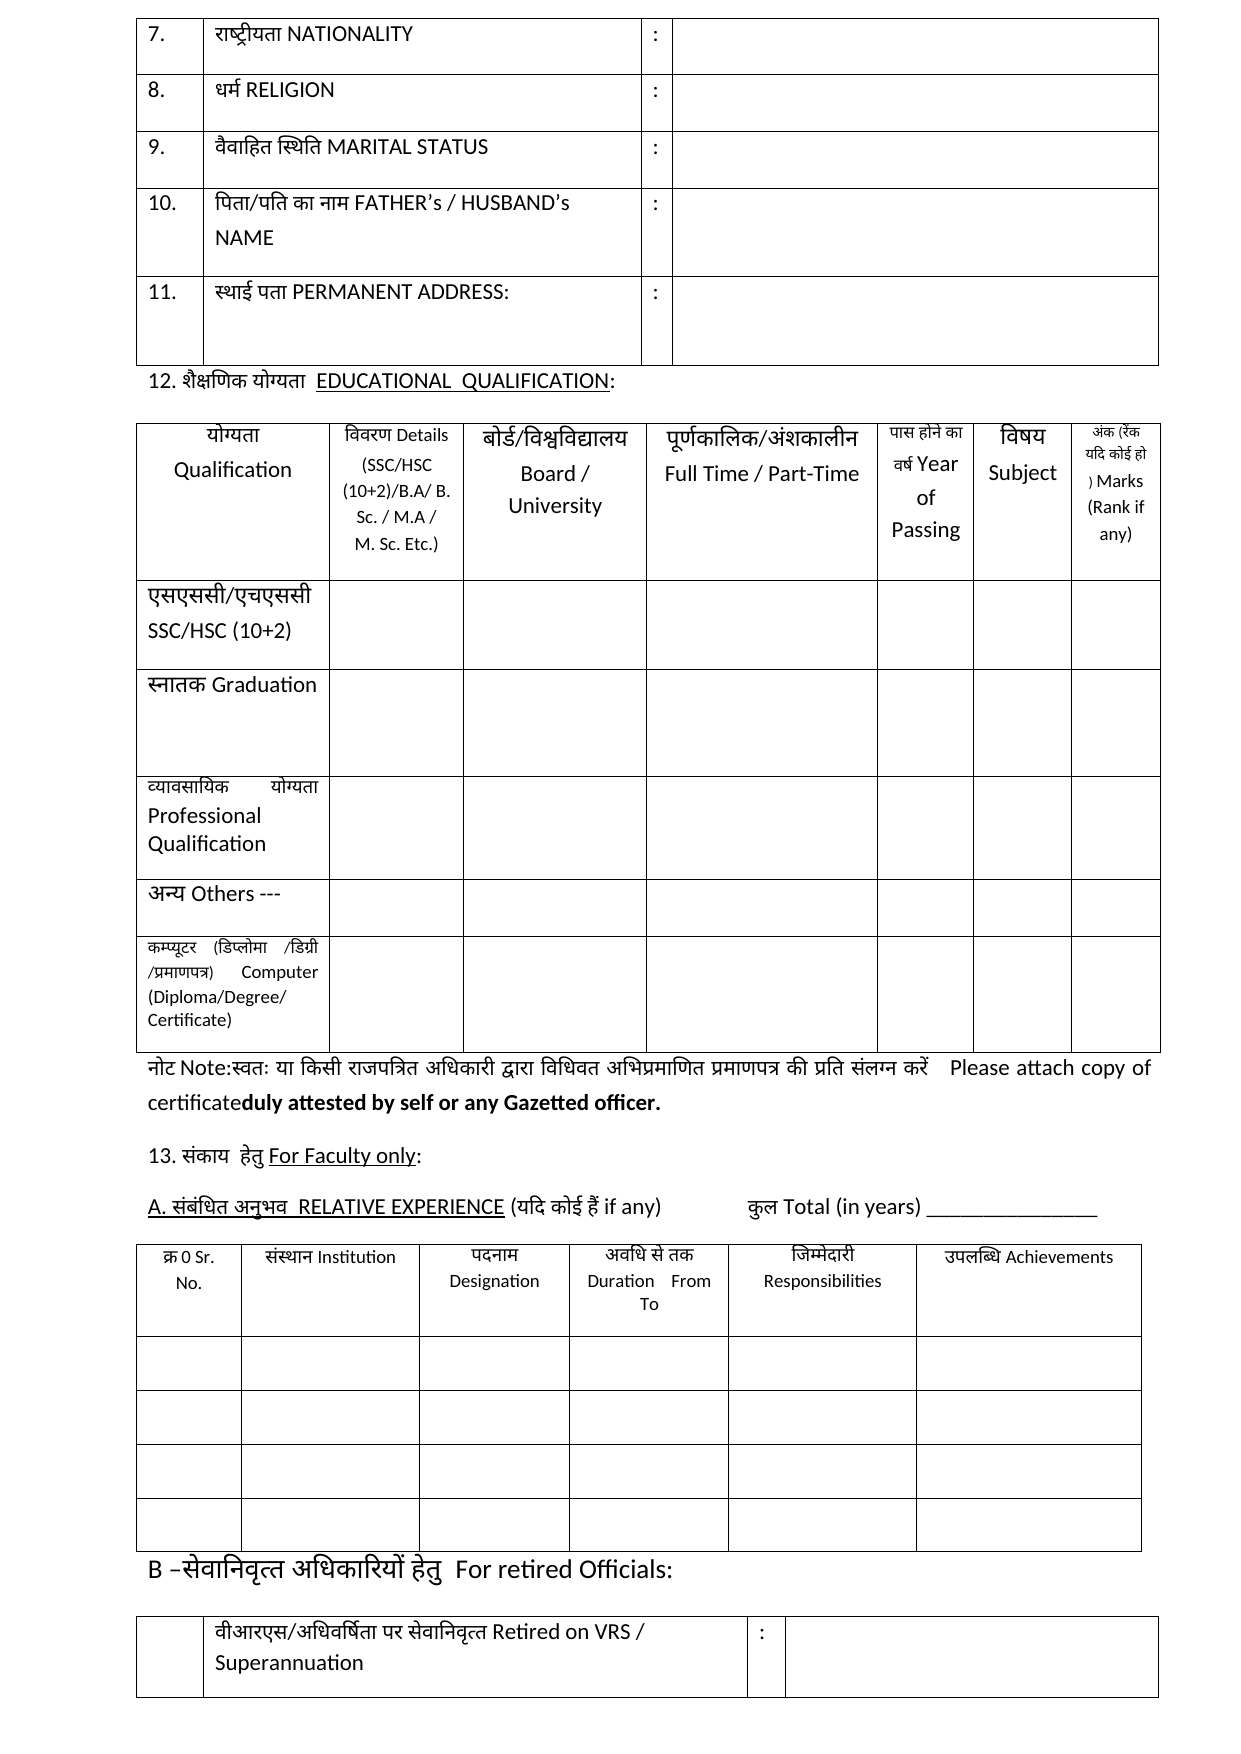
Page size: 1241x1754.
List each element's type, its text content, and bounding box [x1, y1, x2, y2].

table_header संस्‍थान Institution [242, 1245, 419, 1336]
table_header अवधि से तक Duration From To [570, 1245, 728, 1336]
table_cell [647, 670, 877, 776]
table_cell [729, 1499, 916, 1551]
table_header [786, 1617, 1158, 1697]
table_cell [137, 1337, 241, 1390]
table_cell 11. [137, 277, 203, 365]
table_cell [242, 1499, 419, 1551]
text 13. संकाय हेतु For Faculty only: [148, 1141, 1152, 1172]
table_cell [1072, 937, 1160, 1052]
table_cell स्‍थाई पता PERMANENT ADDRESS: [204, 277, 641, 365]
table_cell [917, 1337, 1141, 1390]
table_cell [917, 1499, 1141, 1551]
table_cell [729, 1445, 916, 1497]
table_cell [570, 1391, 728, 1444]
table_header पदनाम Designation [420, 1245, 569, 1336]
table_cell [137, 1391, 241, 1444]
table_cell 8. [137, 75, 203, 131]
text नोटNote:स्‍वतः या किसी राजपत्रित अधिकारी द्वारा विधिवत अभिप्रमाणित प्रमाणपत्र की प्रति संलग्‍न करें Please attach copy of certificateduly attested by self or any Gazetted officer. [148, 1053, 1152, 1116]
table_cell [917, 1445, 1141, 1497]
table_header जिम्‍मेदारी Responsibilities [729, 1245, 916, 1336]
table_cell धर्म RELIGION [204, 75, 641, 131]
table_cell 9. [137, 132, 203, 187]
table_header बोर्ड/विश्वविद्यालय Board / University [464, 424, 646, 580]
table_cell [464, 880, 646, 936]
table_cell [137, 1499, 241, 1551]
table_cell वैवाहित स्थिति MARITAL STATUS [204, 132, 641, 187]
table_cell [464, 777, 646, 878]
table_cell व्‍यावसायिक योग्‍यता Professional Qualification [137, 777, 329, 878]
table_cell [673, 132, 1158, 187]
table_cell एसएससी/एचएससी SSC/HSC (10+2) [137, 581, 329, 669]
table_cell [1072, 670, 1160, 776]
table_cell [878, 880, 973, 936]
table_cell [242, 1445, 419, 1497]
table_header क्र0 Sr. No. [137, 1245, 241, 1336]
table_cell : [642, 132, 672, 187]
table_cell [974, 581, 1071, 669]
table_header वीआरएस/अधिवर्षिता पर सेवानिवृत्‍त Retired on VRS / Superannuation [204, 1617, 747, 1697]
table_cell [917, 1391, 1141, 1444]
table_cell [673, 189, 1158, 276]
table_cell [1072, 777, 1160, 878]
text A. संबंधित अनुभव RELATIVE EXPERIENCE (यदि कोई हैं if any) कुल Total (in years) _______________ [148, 1192, 1152, 1223]
table_cell [420, 1391, 569, 1444]
table_cell [464, 670, 646, 776]
table_cell [974, 880, 1071, 936]
table_cell [729, 1391, 916, 1444]
table_cell [330, 581, 463, 669]
table_cell [729, 1337, 916, 1390]
table_header अंक (रेंक यदि कोई हो ) Marks (Rank if any) [1072, 424, 1160, 580]
table_cell पिता/पति का नाम FATHER’s / HUSBAND’s NAME [204, 189, 641, 276]
table_cell [647, 937, 877, 1052]
table_cell [647, 777, 877, 878]
table_cell [330, 880, 463, 936]
table_cell 10. [137, 189, 203, 276]
table_cell [878, 777, 973, 878]
table_cell [464, 937, 646, 1052]
table_cell [570, 1445, 728, 1497]
text B –सेवानिवृत्‍त अधिकारियों हेतु For retired Officials: [148, 1552, 1152, 1589]
table_cell कम्‍प्‍यूटर (डिप्‍लोमा /डिग्री /प्रमाणपत्र) Computer (Diploma/Degree/ Certificate) [137, 937, 329, 1052]
table_cell अन्‍य Others --- [137, 880, 329, 936]
table_cell स्‍नातक Graduation [137, 670, 329, 776]
table_cell [974, 937, 1071, 1052]
table_cell [242, 1337, 419, 1390]
table_cell [878, 581, 973, 669]
table_header : [748, 1617, 785, 1697]
table_cell [242, 1391, 419, 1444]
table_header विषय Subject [974, 424, 1071, 580]
table_header विवरण Details (SSC/HSC (10+2)/B.A/ B. Sc. / M.A / M. Sc. Etc.) [330, 424, 463, 580]
table_header पूर्णकालिक/अंशकालीन Full Time / Part-Time [647, 424, 877, 580]
table_cell [464, 581, 646, 669]
table_cell [330, 937, 463, 1052]
table_cell [420, 1499, 569, 1551]
table_cell : [642, 189, 672, 276]
table_cell [974, 670, 1071, 776]
table_cell [673, 75, 1158, 131]
table_header पास होने का वर्ष Year of Passing [878, 424, 973, 580]
table_cell [1072, 581, 1160, 669]
table_cell [570, 1337, 728, 1390]
table_cell [330, 670, 463, 776]
table_cell [974, 777, 1071, 878]
table_cell : [642, 277, 672, 365]
table_cell [1072, 880, 1160, 936]
table_cell [647, 880, 877, 936]
table_cell [330, 777, 463, 878]
table_cell [878, 937, 973, 1052]
table_cell [878, 670, 973, 776]
table_cell [647, 581, 877, 669]
table_cell [673, 277, 1158, 365]
table_cell राष्‍ट्रीयता NATIONALITY [204, 19, 641, 74]
table_cell : [642, 75, 672, 131]
table_cell [137, 1445, 241, 1497]
table_cell 7. [137, 19, 203, 74]
table_cell [570, 1499, 728, 1551]
table_header योग्‍यता Qualification [137, 424, 329, 580]
table_cell [673, 19, 1158, 74]
table_header उपलब्धि Achievements [917, 1245, 1141, 1336]
text 12. शैक्षणिक योग्‍यता EDUCATIONAL QUALIFICATION: [148, 366, 1152, 397]
table_header [137, 1617, 203, 1697]
table_cell [420, 1337, 569, 1390]
table_cell [420, 1445, 569, 1497]
table_cell : [642, 19, 672, 74]
